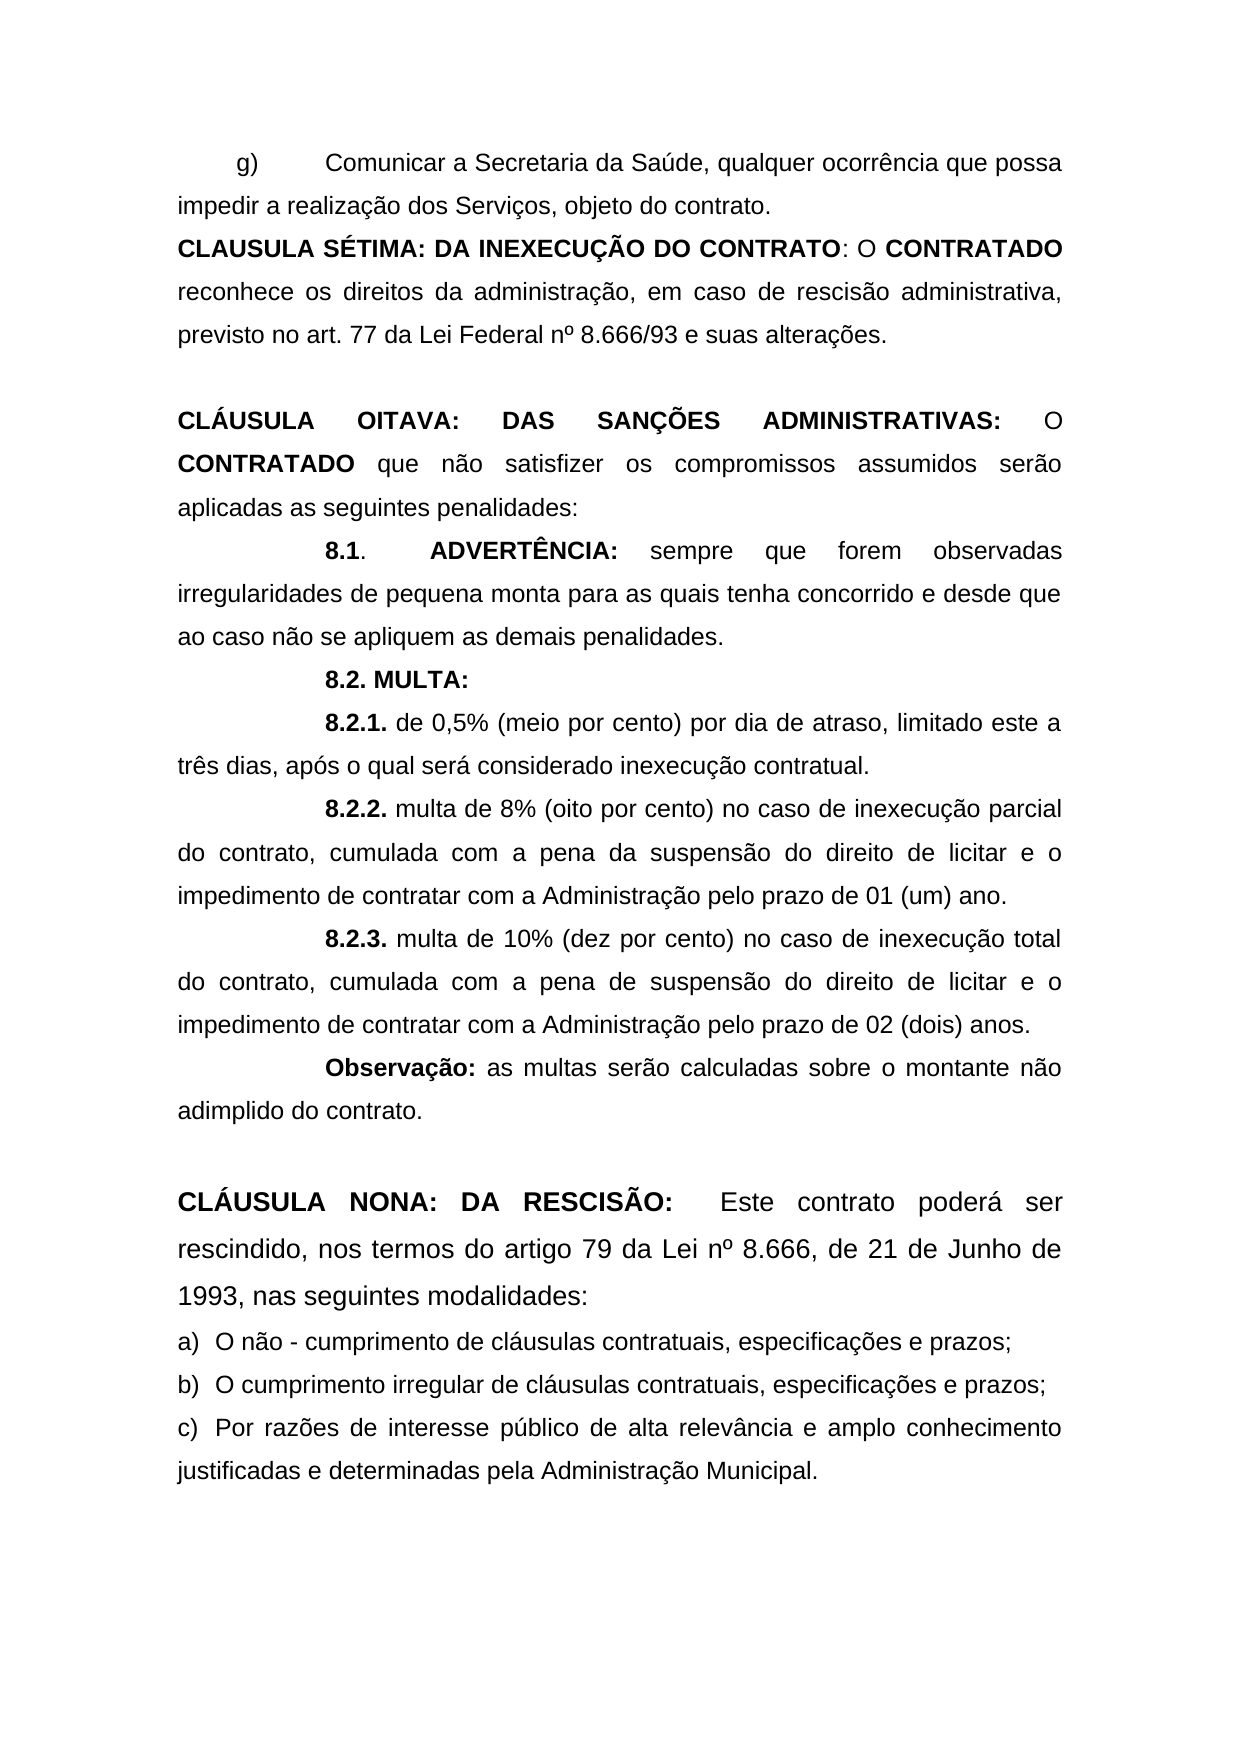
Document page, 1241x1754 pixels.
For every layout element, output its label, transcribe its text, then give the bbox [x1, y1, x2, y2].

list O cumprimento irregular de cláusulas contratuais, especificações e prazos; [177, 1370, 1063, 1399]
list O não - cumprimento de cláusulas contratuais, especificações e prazos; [177, 1327, 1063, 1356]
list Comunicar a Secretaria da Saúde, qualquer ocorrência que possa impedir a realização dos Serviços, objeto do contrato. [177, 148, 1063, 219]
text 8.2.1. de 0,5% (meio por cento) por dia de atraso, limitado este a três dias, após o qual será considerado inexecução contratual. [177, 708, 1063, 780]
text 8.1. ADVERTÊNCIA: sempre que forem observadas irregularidades de pequena monta para as quais tenha concorrido e desde que ao caso não se apliquem as demais penalidades. [177, 536, 1063, 651]
text CLÁUSULA OITAVA: DAS SANÇÕES ADMINISTRATIVAS: O CONTRATADO que não satisfizer os compromissos assumidos serão aplicadas as seguintes penalidades: [177, 406, 1063, 521]
subtitle CLÁUSULA NONA: DA RESCISÃO: Este contrato poderá ser rescindido, nos termos do artigo 79 da Lei nº 8.666, de 21 de Junho de 1993, nas seguintes modalidades: [177, 1186, 1063, 1311]
list Por razões de interesse público de alta relevância e amplo conhecimento justificadas e determinadas pela Administração Municipal. [177, 1413, 1063, 1485]
text Observação: as multas serão calculadas sobre o montante não adimplido do contrato. [177, 1053, 1063, 1125]
text 8.2.2. multa de 8% (oito por cento) no caso de inexecução parcial do contrato, cumulada com a pena da suspensão do direito de licitar e o impedimento de contratar com a Administração pelo prazo de 01 (um) ano. [177, 794, 1063, 909]
text CLAUSULA SÉTIMA: DA INEXECUÇÃO DO CONTRATO: O CONTRATADO reconhece os direitos da administração, em caso de rescisão administrativa, previsto no art. 77 da Lei Federal nº 8.666/93 e suas alterações. [177, 234, 1063, 349]
text 8.2. MULTA: [177, 665, 1063, 694]
text 8.2.3. multa de 10% (dez por cento) no caso de inexecução total do contrato, cumulada com a pena de suspensão do direito de licitar e o impedimento de contratar com a Administração pelo prazo de 02 (dois) anos. [177, 924, 1063, 1039]
